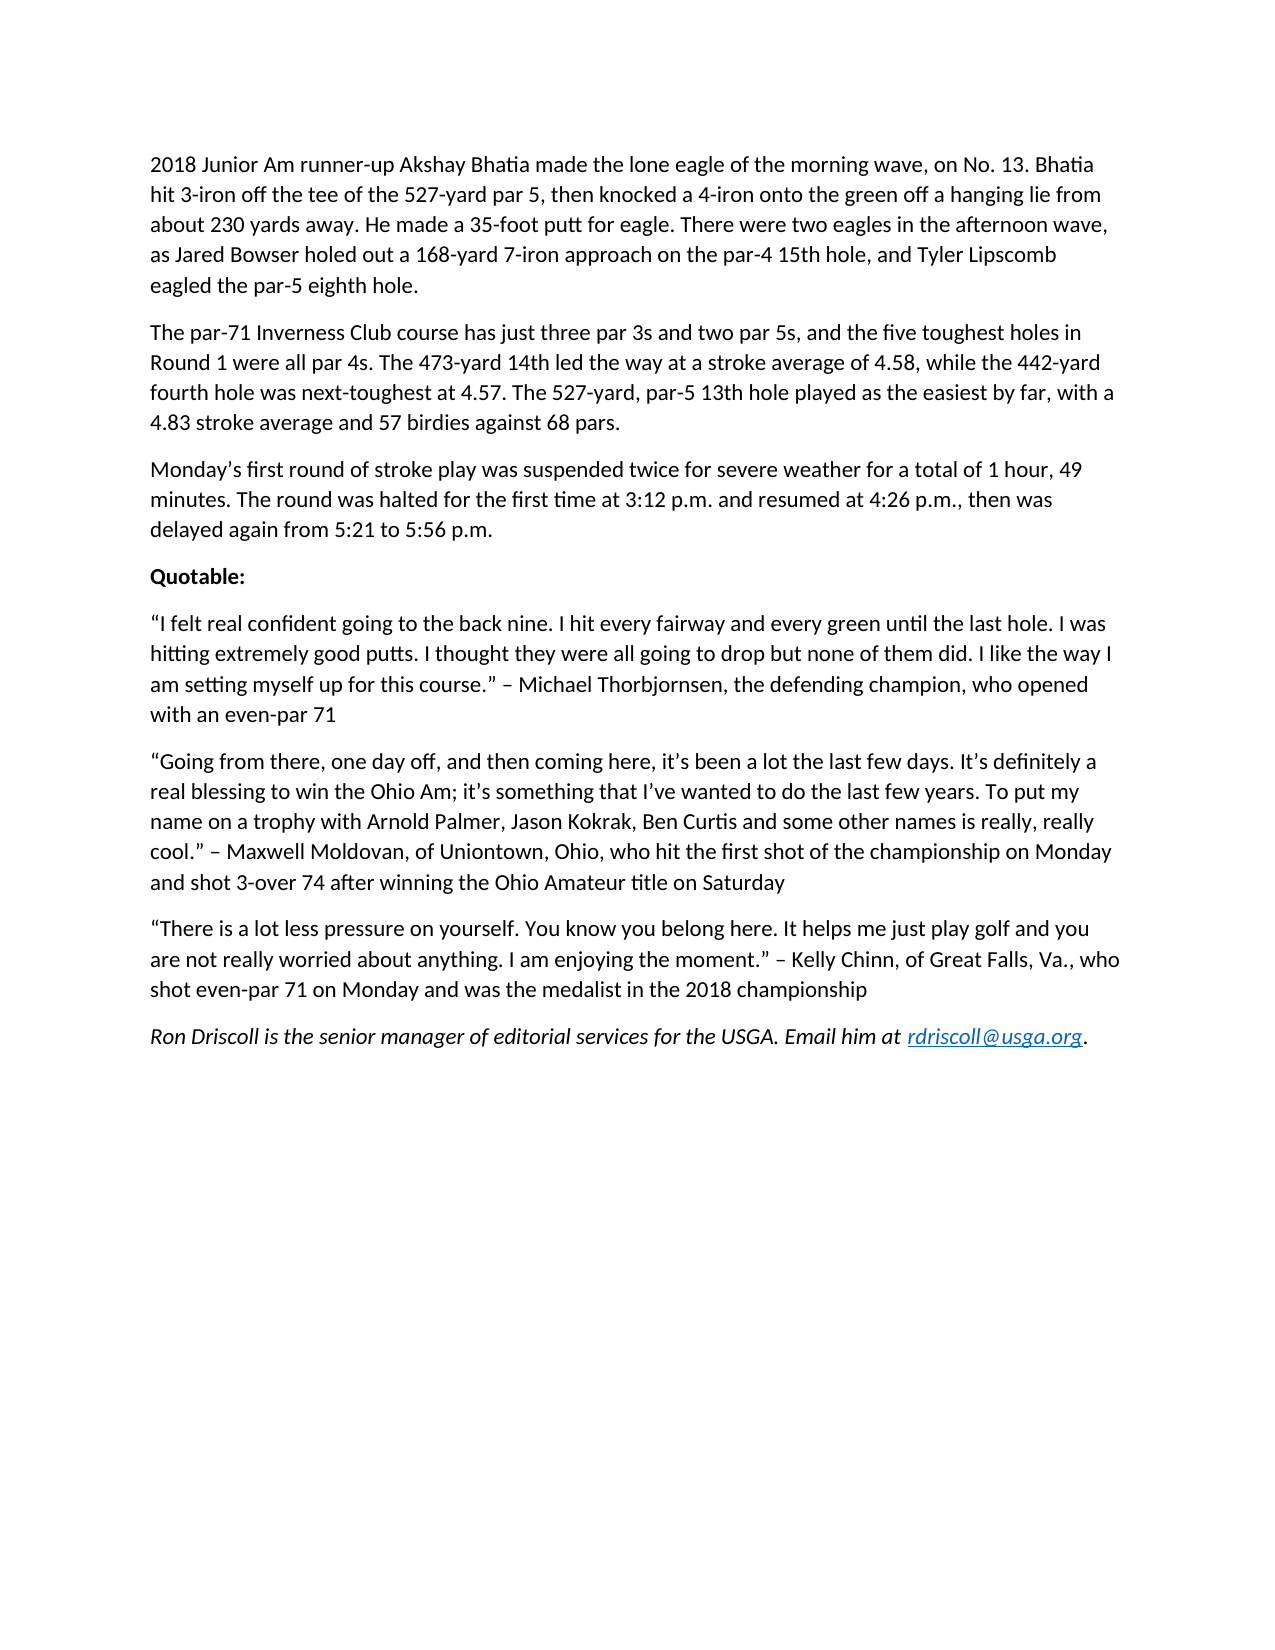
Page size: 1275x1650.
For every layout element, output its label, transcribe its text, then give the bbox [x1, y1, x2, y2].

text The par-71 Inverness Club course has just three par 3s and two par 5s, and the five toughest holes in Round 1 were all par 4s. The 473-yard 14th led the way at a stroke average of 4.58, while the 442-yard fourth hole was next-toughest at 4.57. The 527-yard, par-5 13th hole played as the easiest by far, with a 4.83 stroke average and 57 birdies against 68 pars. [150, 318, 1125, 436]
text Monday’s first round of stroke play was suspended twice for severe weather for a total of 1 hour, 49 minutes. The round was halted for the first time at 3:12 p.m. and resumed at 4:26 p.m., then was delayed again from 5:21 to 5:56 p.m. [150, 455, 1125, 544]
text Ron Driscoll is the senior manager of editorial services for the USGA. Email him at rdriscoll@usga.org. [150, 1022, 1125, 1050]
text “There is a lot less pressure on yourself. You know you belong here. It helps me just play golf and you are not really worried about anything. I am enjoying the moment.” – Kelly Chinn, of Great Falls, Va., who shot even-par 71 on Monday and was the medalist in the 2018 championship [150, 914, 1125, 1003]
text “I felt real confident going to the back nine. I hit every fairway and every green until the last hole. I was hitting extremely good putts. I thought they were all going to drop but none of them did. I like the way I am setting myself up for this course.” – Michael Thorbjornsen, the defending champion, who opened with an even-par 71 [150, 609, 1125, 728]
text Quotable: [150, 562, 1125, 591]
text 2018 Junior Am runner-up Akshay Bhatia made the lone eagle of the morning wave, on No. 13. Bhatia hit 3-iron off the tee of the 527-yard par 5, then knocked a 4-iron onto the green off a hanging lie from about 230 yards away. He made a 35-foot putt for eagle. There were two eagles in the afternoon wave, as Jared Bowser holed out a 168-yard 7-iron approach on the par-4 15th hole, and Tyler Lipscomb eagled the par-5 eighth hole. [150, 150, 1125, 299]
text “Going from there, one day off, and then coming here, it’s been a lot the last few days. It’s definitely a real blessing to win the Ohio Am; it’s something that I’ve wanted to do the last few years. To put my name on a trophy with Arnold Palmer, Jason Kokrak, Ben Curtis and some other names is really, really cool.” – Maxwell Moldovan, of Uniontown, Ohio, who hit the first shot of the championship on Monday and shot 3-over 74 after winning the Ohio Amateur title on Saturday [150, 747, 1125, 896]
